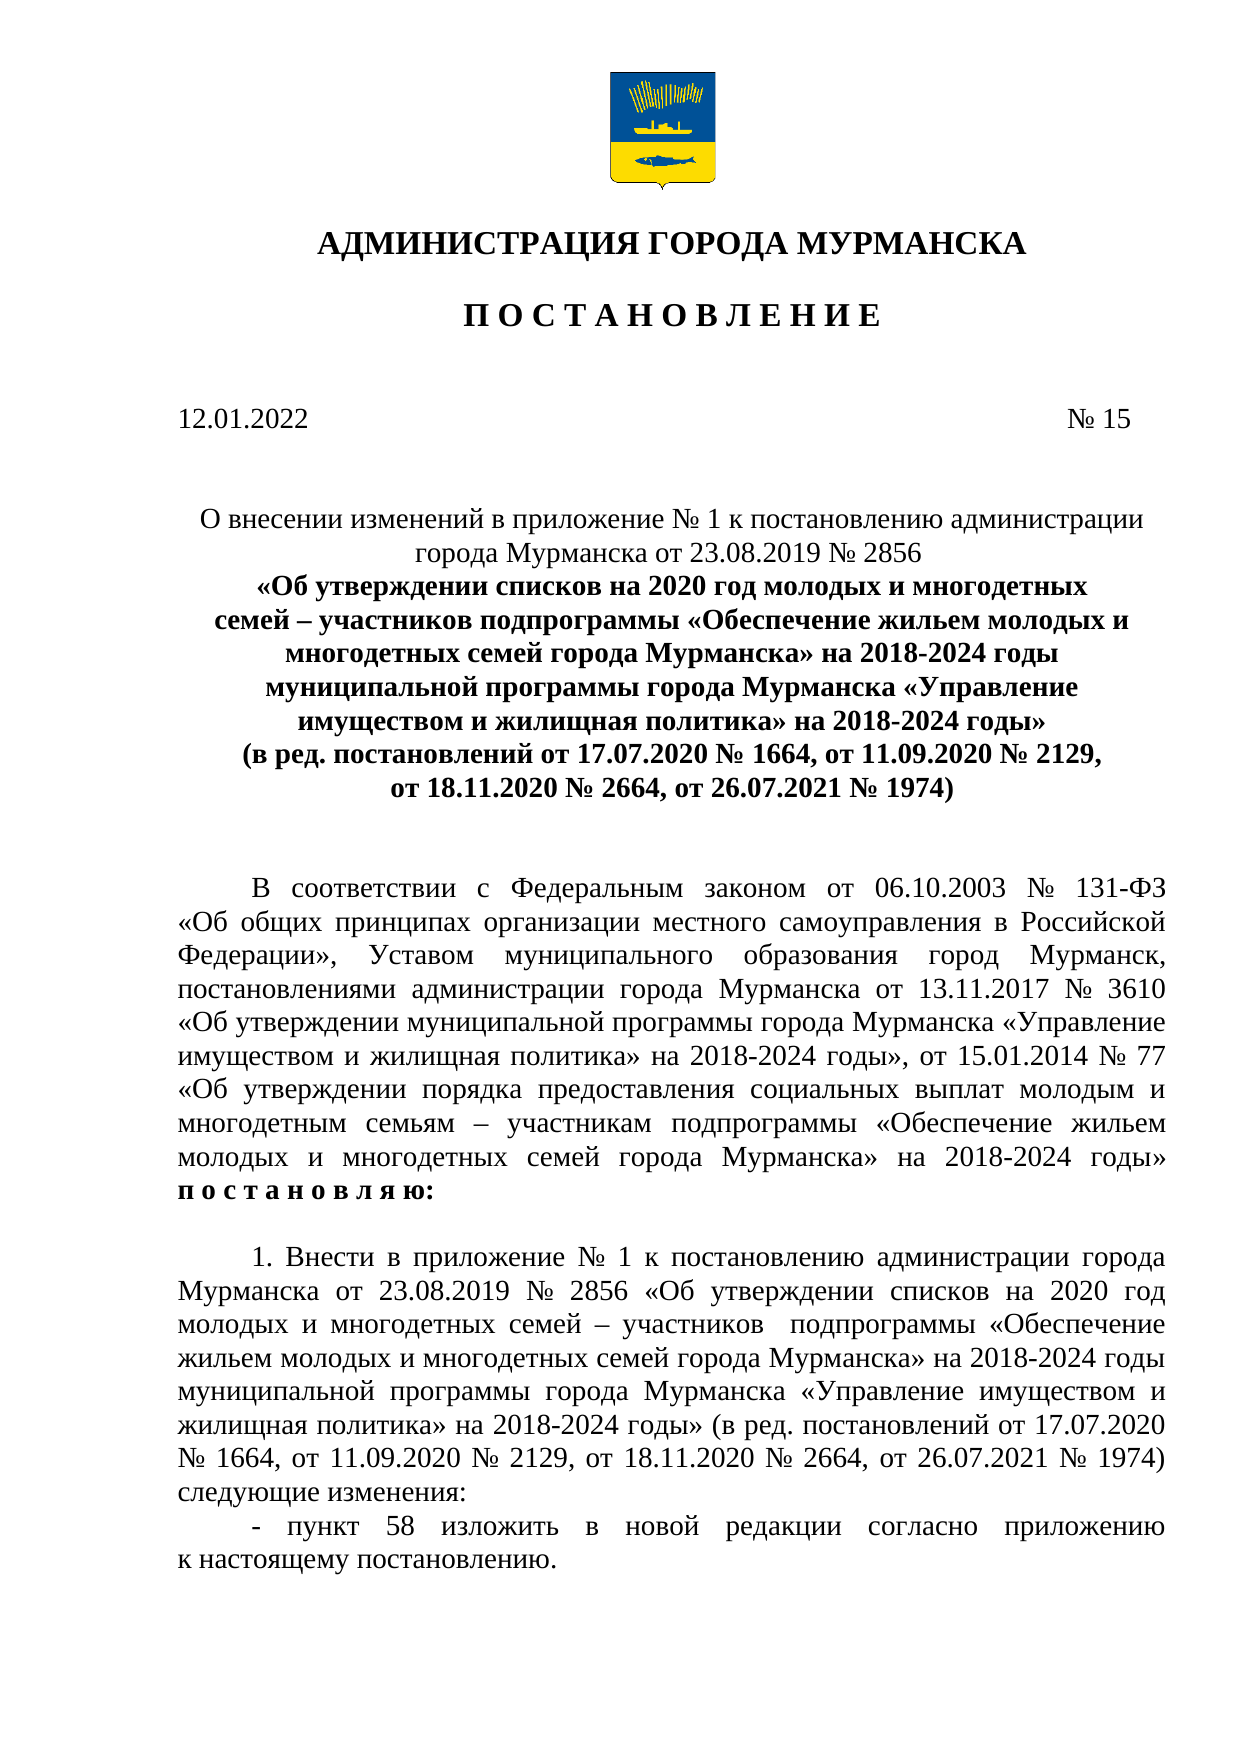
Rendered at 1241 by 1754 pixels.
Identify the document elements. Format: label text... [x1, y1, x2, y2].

text П О С Т А Н О В Л Е Н И Е [177, 295, 1167, 334]
text 12.01.2022 № 15 [177, 401, 1167, 434]
text В соответствии с Федеральным законом от 06.10.2003 № 131-ФЗ «Об общих принципах организации местного самоуправления в Российской Федерации», Уставом муниципального образования город Мурманск, постановлениями администрации города Мурманска от 13.11.2017 № 3610 «Об утверждении муниципальной программы города Мурманска «Управление имуществом и жилищная политика» на 2018-2024 годы», от 15.01.2014 № 77 «Об утверждении порядка предоставления социальных выплат молодым и многодетным семьям – участникам подпрограммы «Обеспечение жильем молодых и многодетных семей города Мурманска» на 2018-2024 годы» п о с т а н о в л я ю: [177, 870, 1167, 1206]
text 1. Внести в приложение № 1 к постановлению администрации города Мурманска от 23.08.2019 № 2856 «Об утверждении списков на 2020 год молодых и многодетных семей – участников подпрограммы «Обеспечение жильем молодых и многодетных семей города Мурманска» на 2018-2024 годы муниципальной программы города Мурманска «Управление имуществом и жилищная политика» на 2018-2024 годы» (в ред. постановлений от 17.07.2020 № 1664, от 11.09.2020 № 2129, от 18.11.2020 № 2664, от 26.07.2021 № 1974) следующие изменения: [177, 1239, 1167, 1508]
text АДМИНИСТРАЦИЯ ГОРОДА МУРМАНСКА [177, 223, 1167, 262]
list - пункт 58 изложить в новой редакции согласно приложению к настоящему постановлению. [177, 1508, 1167, 1575]
picture [610, 72, 716, 190]
